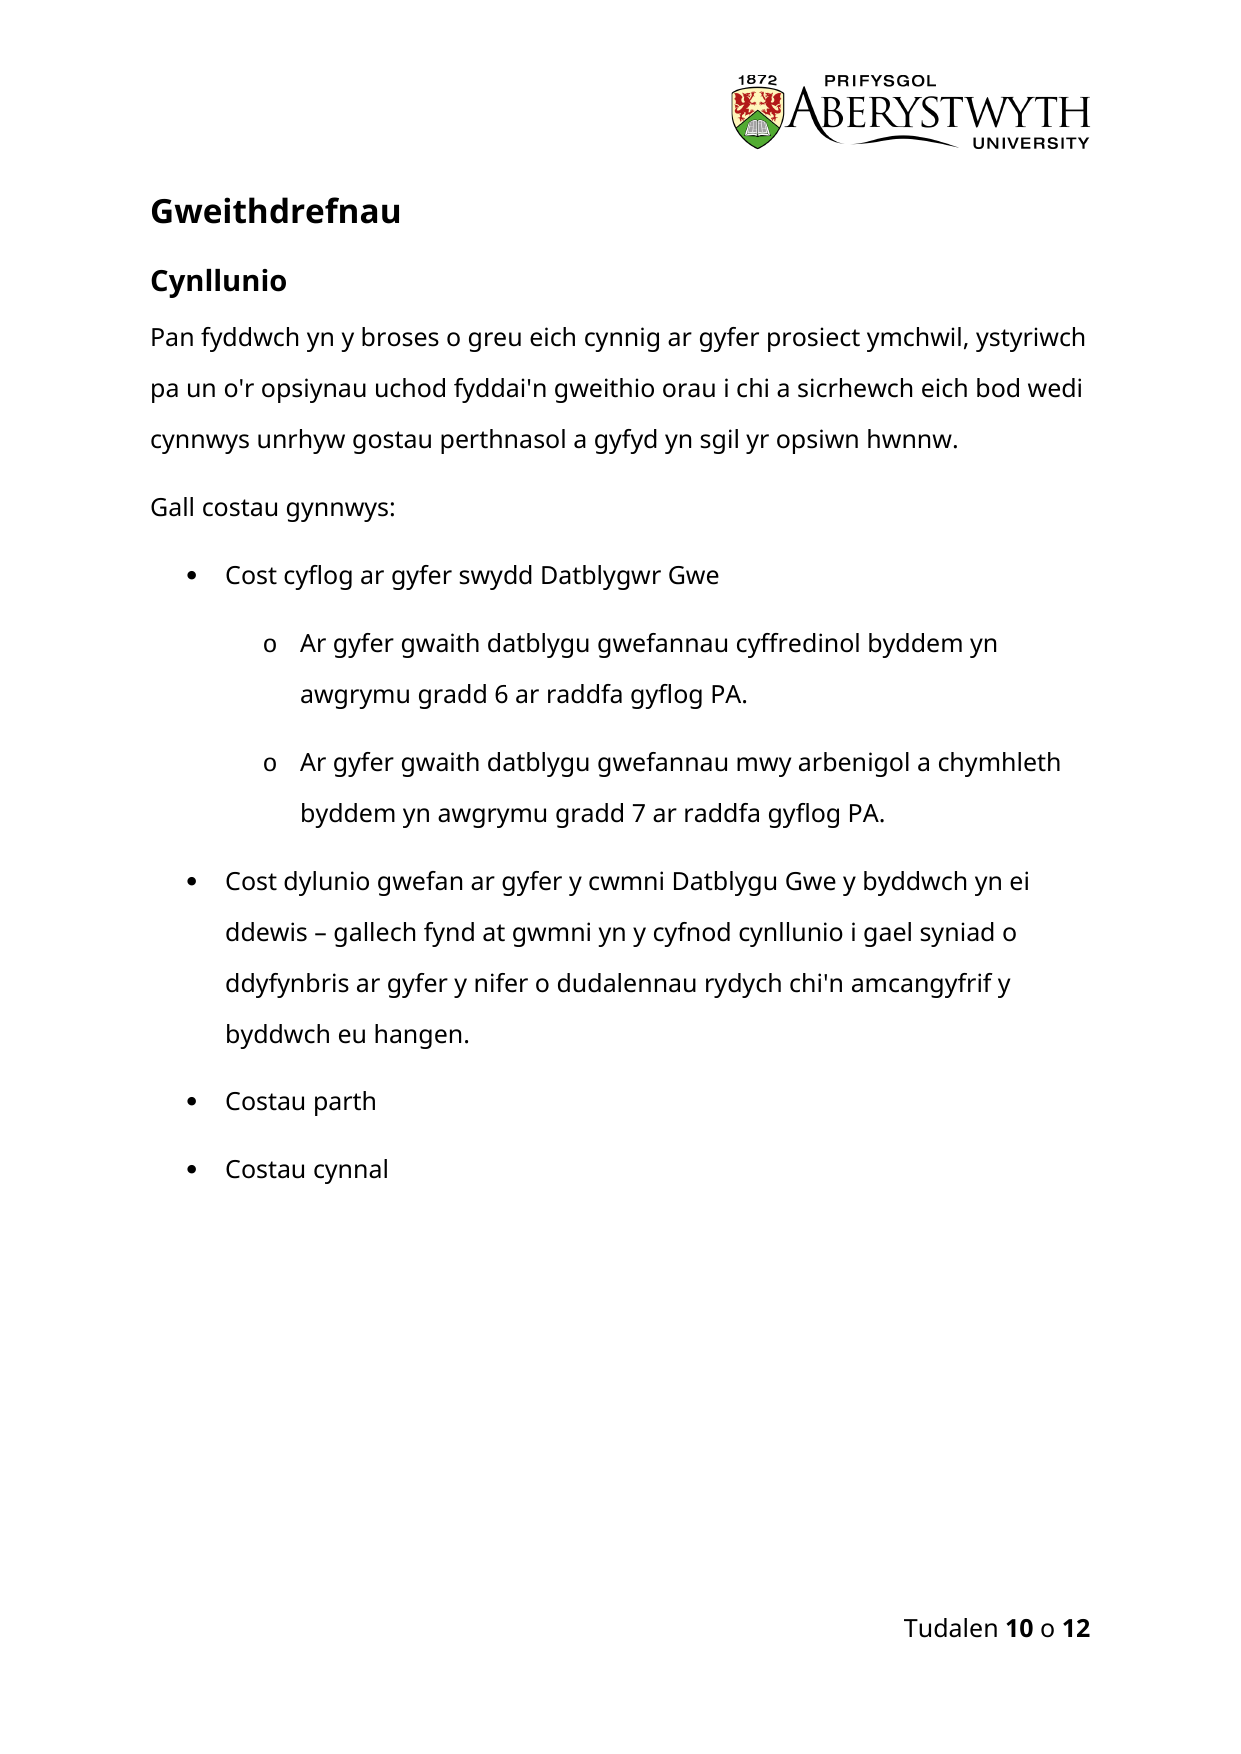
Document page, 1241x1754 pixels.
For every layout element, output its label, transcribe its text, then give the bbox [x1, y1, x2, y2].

text Gall costau gynnwys: [150, 490, 1090, 524]
subtitle Gweithdrefnau [150, 188, 1090, 234]
list Cost cyflog ar gyfer swydd Datblygwr Gwe [187, 557, 1090, 592]
subtitle Cynllunio [150, 261, 1090, 300]
list Costau parth [187, 1084, 1090, 1118]
text Pan fyddwch yn y broses o greu eich cynnig ar gyfer prosiect ymchwil, ystyriwch pa un o'r opsiynau uchod fyddai'n gweithio orau i chi a sicrhewch eich bod wedi cynnwys unrhyw gostau perthnasol a gyfyd yn sgil yr opsiwn hwnnw. [150, 320, 1090, 456]
picture [731, 75, 1091, 150]
list Costau cynnal [187, 1152, 1090, 1186]
list Ar gyfer gwaith datblygu gwefannau cyffredinol byddem yn awgrymu gradd 6 ar raddfa gyflog PA. [262, 625, 1090, 711]
list Ar gyfer gwaith datblygu gwefannau mwy arbenigol a chymhleth byddem yn awgrymu gradd 7 ar raddfa gyflog PA. [262, 744, 1090, 829]
list Cost dylunio gwefan ar gyfer y cwmni Datblygu Gwe y byddwch yn ei ddewis – gallech fynd at gwmni yn y cyfnod cynllunio i gael syniad o ddyfynbris ar gyfer y nifer o dudalennau rydych chi'n amcangyfrif y byddwch eu hangen. [187, 863, 1090, 1050]
